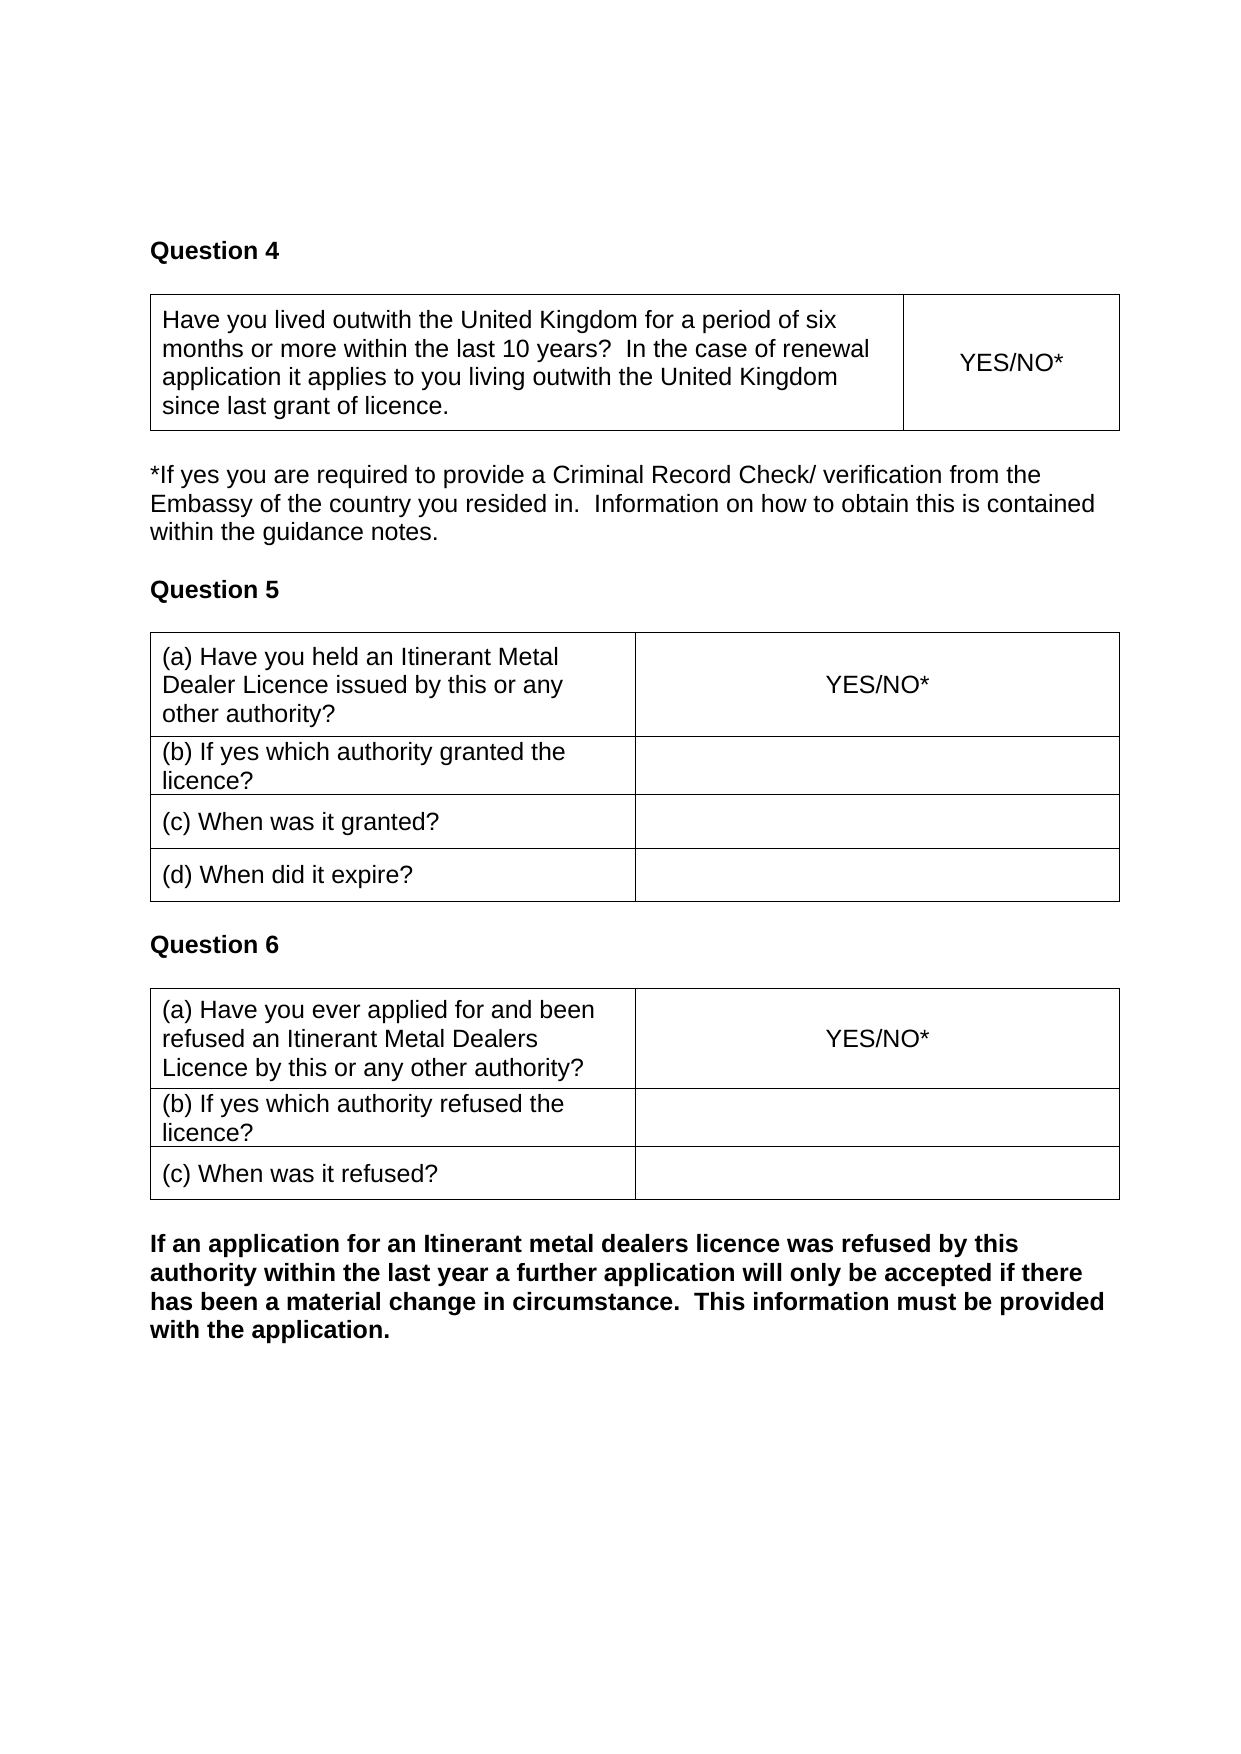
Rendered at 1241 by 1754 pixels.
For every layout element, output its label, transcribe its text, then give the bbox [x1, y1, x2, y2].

table_cell [636, 737, 1119, 794]
table_cell (c) When was it refused? [151, 1147, 635, 1199]
text *If yes you are required to provide a Criminal Record Check/ verification from the Embassy of the country you resided in. Information on how to obtain this is contained within the guidance notes. [150, 460, 1120, 546]
table_cell (b) If yes which authority granted the licence? [151, 737, 635, 794]
text Question 5 [150, 575, 1120, 603]
table_header (a) Have you ever applied for and been refused an Itinerant Metal Dealers Licence by this or any other authority? [151, 989, 635, 1088]
table_cell (d) When did it expire? [151, 849, 635, 901]
table_cell (b) If yes which authority refused the licence? [151, 1089, 635, 1146]
text If an application for an Itinerant metal dealers licence was refused by this authority within the last year a further application will only be accepted if there has been a material change in circumstance. This information must be provided with the application. [150, 1229, 1120, 1344]
table_cell [636, 1089, 1119, 1146]
table_cell [636, 1147, 1119, 1199]
text Question 6 [150, 930, 1120, 959]
table_header YES/NO* [636, 989, 1119, 1088]
text Question 4 [150, 236, 1120, 265]
table_header YES/NO* [636, 633, 1119, 736]
table_cell [636, 795, 1119, 847]
table_header (a) Have you held an Itinerant Metal Dealer Licence issued by this or any other authority? [151, 633, 635, 736]
table_cell [636, 849, 1119, 901]
table_cell (c) When was it granted? [151, 795, 635, 847]
table_header YES/NO* [904, 295, 1119, 430]
table_header Have you lived outwith the United Kingdom for a period of six months or more within the last 10 years? In the case of renewal application it applies to you living outwith the United Kingdom since last grant of licence. [151, 295, 903, 430]
